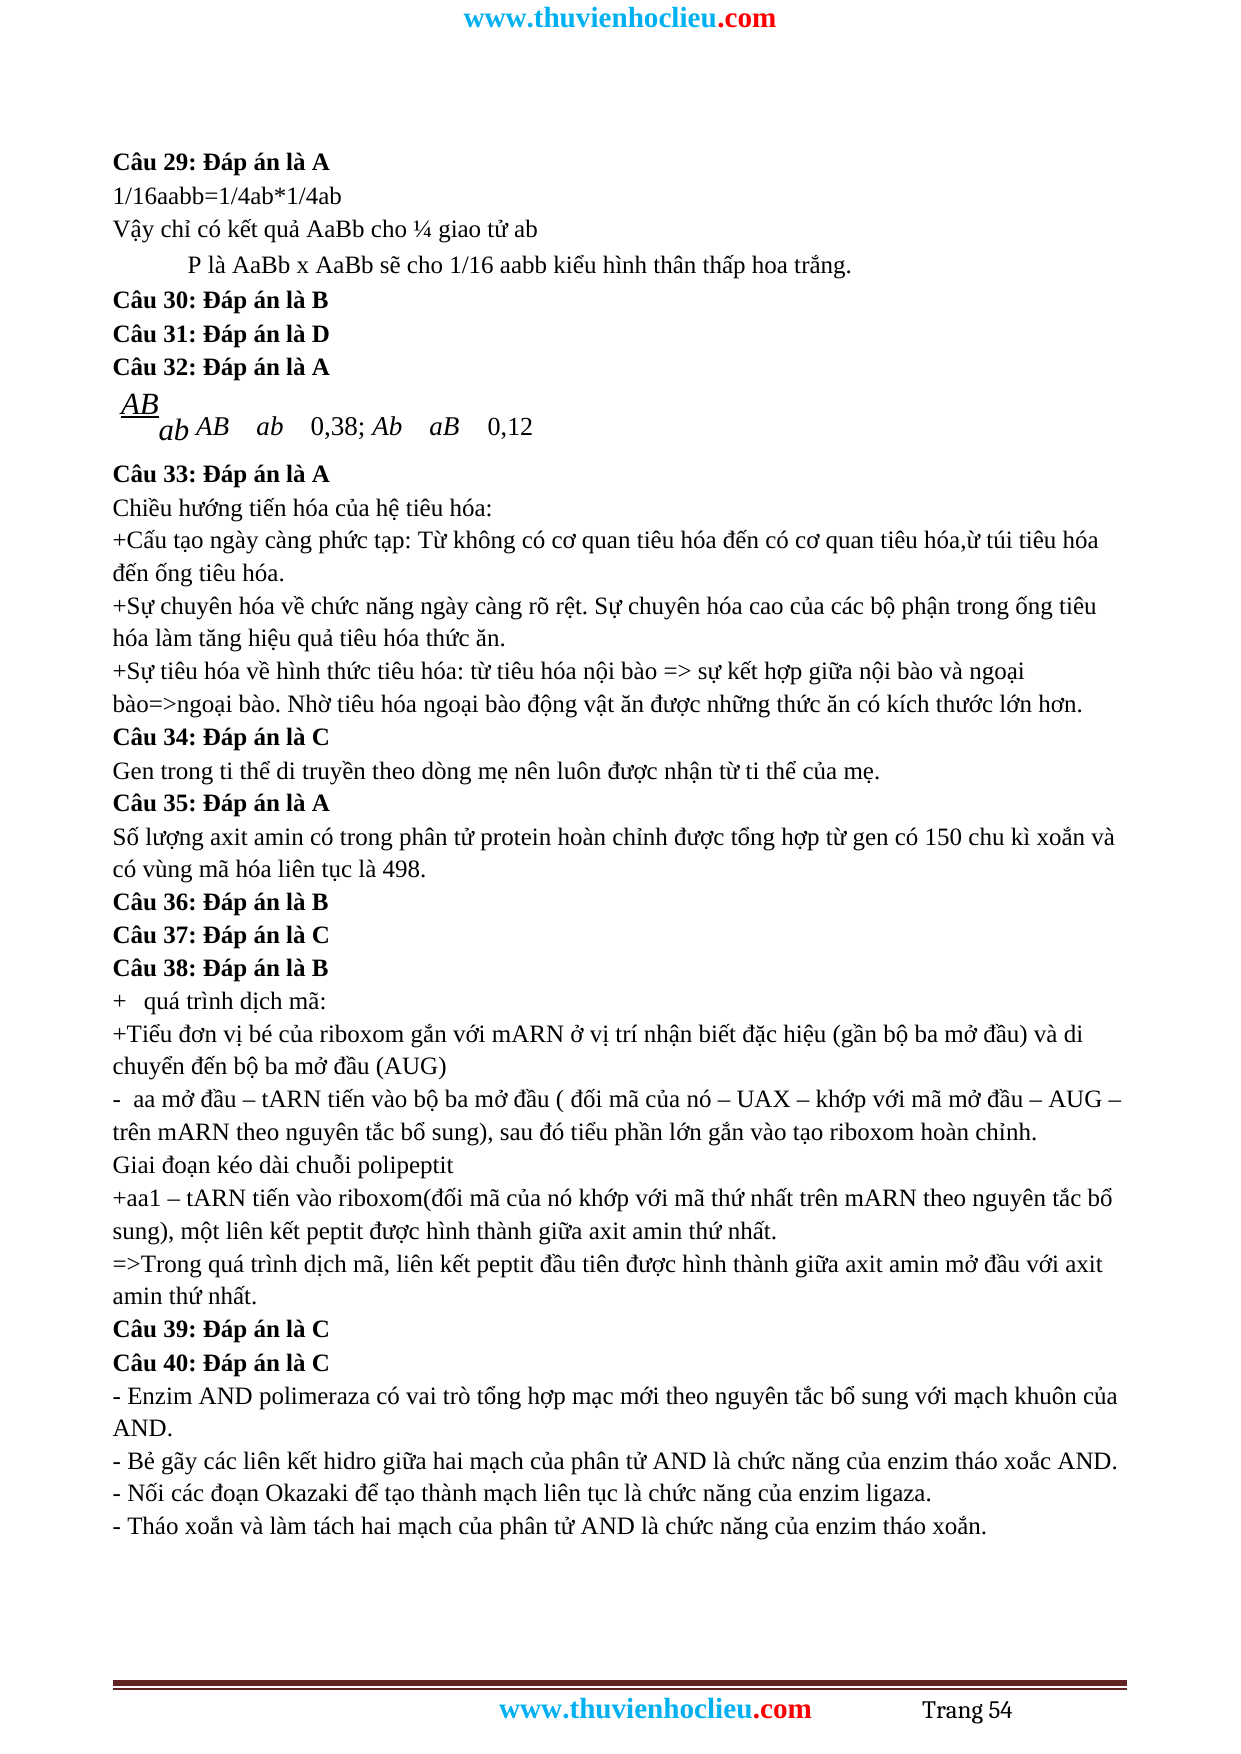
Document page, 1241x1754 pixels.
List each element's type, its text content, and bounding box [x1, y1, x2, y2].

text Câu 40: Đáp án là C [112, 1348, 1127, 1377]
text Câu 33: Đáp án là A [112, 459, 1127, 488]
text +Sự tiêu hóa về hình thức tiêu hóa: từ tiêu hóa nội bào => sự kết hợp giữa nội bào và ngoại bào=>ngoại bào. Nhờ tiêu hóa ngoại bào động vật ăn được những thức ăn có kích thước lớn hơn. [112, 656, 1127, 718]
text Câu 34: Đáp án là C [112, 722, 1127, 751]
text +Tiểu đơn vị bé của riboxom gắn với mARN ở vị trí nhận biết đặc hiệu (gần bộ ba mở đầu) và di chuyển đến bộ ba mở đầu (AUG) [112, 1019, 1127, 1080]
text Câu 32: Đáp án là A [112, 352, 1127, 381]
list quá trình dịch mã: [112, 986, 1127, 1015]
text Câu 38: Đáp án là B [112, 953, 1127, 982]
list P là AaBb x AaBb sẽ cho 1/16 aabb kiểu hình thân thấp hoa trắng. [150, 247, 1127, 281]
list aa mở đầu – tARN tiến vào bộ ba mở đầu ( đối mã của nó – UAX – khớp với mã mở đầu – AUG – trên mARN theo nguyên tắc bổ sung), sau đó tiểu phần lớn gắn vào tạo riboxom hoàn chỉnh. [112, 1084, 1127, 1146]
text Giai đoạn kéo dài chuỗi polipeptit [112, 1150, 1127, 1179]
text +Sự chuyên hóa về chức năng ngày càng rõ rệt. Sự chuyên hóa cao của các bộ phận trong ống tiêu hóa làm tăng hiệu quả tiêu hóa thức ăn. [112, 591, 1127, 652]
text Câu 30: Đáp án là B [112, 285, 1127, 314]
text Câu 37: Đáp án là C [112, 920, 1127, 949]
text Câu 39: Đáp án là C [112, 1314, 1127, 1343]
text Câu 36: Đáp án là B [112, 887, 1127, 915]
text - Bẻ gãy các liên kết hidro giữa hai mạch của phân tử AND là chức năng của enzim tháo xoắc AND. - Nối các đoạn Okazaki để tạo thành mạch liên tục là chức năng của enzim ligaza. [112, 1446, 1119, 1507]
text Chiều hướng tiến hóa của hệ tiêu hóa: [112, 493, 1127, 522]
text 1/16aabb=1/4ab*1/4ab [112, 181, 1127, 210]
text Câu 31: Đáp án là D [112, 319, 1127, 348]
text +Cấu tạo ngày càng phức tạp: Từ không có cơ quan tiêu hóa đến có cơ quan tiêu hóa,ừ túi tiêu hóa đến ống tiêu hóa. [112, 525, 1127, 587]
text - Enzim AND polimeraza có vai trò tổng hợp mạc mới theo nguyên tắc bổ sung với mạch khuôn của AND. [112, 1381, 1127, 1442]
text Vậy chỉ có kết quả AaBb cho ¼ giao tử ab [112, 214, 1127, 243]
text - Tháo xoắn và làm tách hai mạch của phân tử AND là chức năng của enzim tháo xoắn. [112, 1511, 1127, 1540]
text +aa1 – tARN tiến vào riboxom(đối mã của nó khớp với mã thứ nhất trên mARN theo nguyên tắc bổ sung), một liên kết peptit được hình thành giữa axit amin thứ nhất. [112, 1183, 1127, 1244]
text ABab AB ab 0,38; Ab aB 0,12 [121, 386, 1127, 447]
text Số lượng axit amin có trong phân tử protein hoàn chỉnh được tổng hợp từ gen có 150 chu kì xoắn và có vùng mã hóa liên tục là 498. [112, 822, 1127, 883]
text =>Trong quá trình dịch mã, liên kết peptit đầu tiên được hình thành giữa axit amin mở đầu với axit amin thứ nhất. [112, 1249, 1127, 1310]
text Câu 29: Đáp án là A [112, 147, 1127, 176]
text Gen trong ti thể di truyền theo dòng mẹ nên luôn được nhận từ ti thể của mẹ. [112, 756, 1127, 784]
text Câu 35: Đáp án là A [112, 788, 1127, 817]
